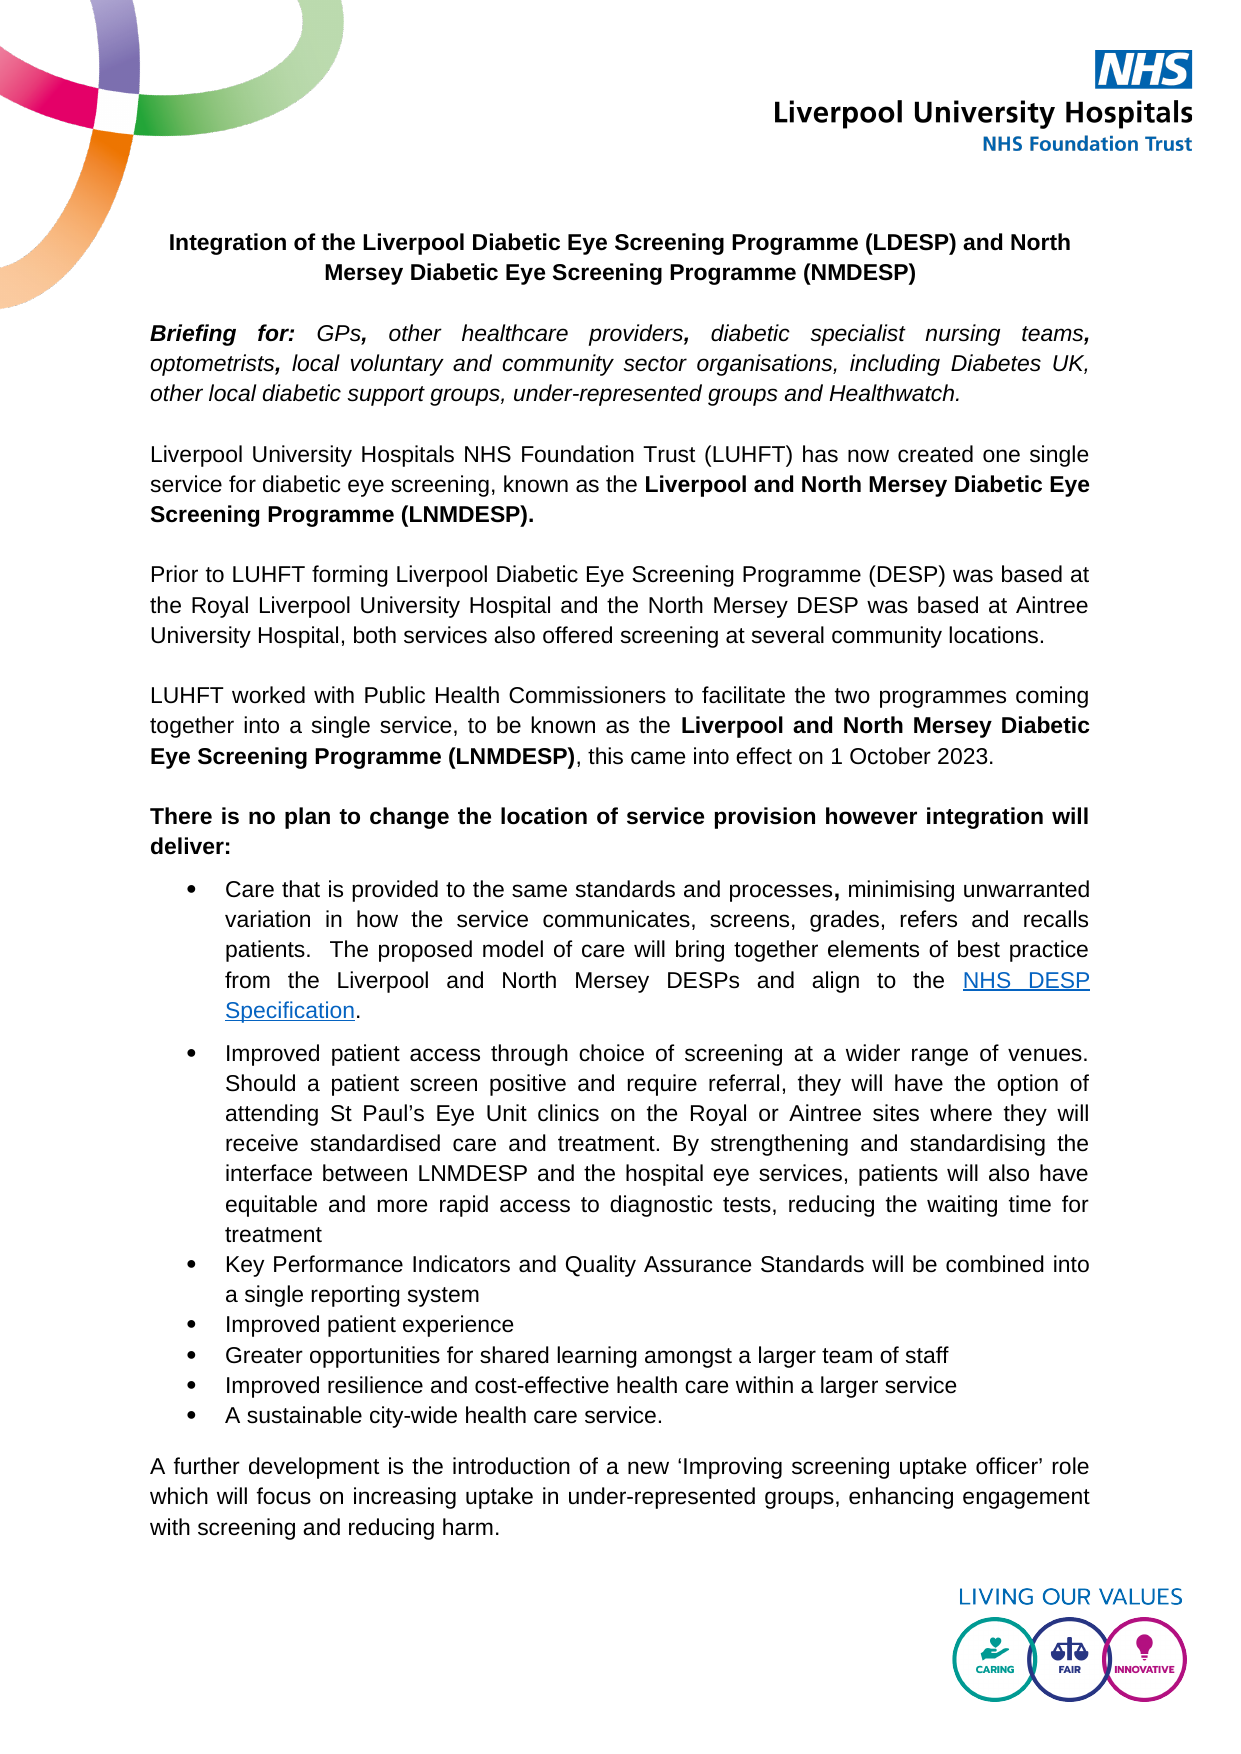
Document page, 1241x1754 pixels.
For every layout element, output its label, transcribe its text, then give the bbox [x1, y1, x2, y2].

text Liverpool University Hospitals NHS Foundation Trust (LUHFT) has now created one single service for diabetic eye screening, known as the Liverpool and North Mersey Diabetic Eye Screening Programme (LNMDESP). [150, 441, 1090, 527]
subtitle Improved resilience and cost-effective health care within a larger service [187, 1372, 1090, 1398]
list Improved patient access through choice of screening at a wider range of venues. Should a patient screen positive and require referral, they will have the option of attending St Paul’s Eye Unit clinics on the Royal or Aintree sites where they will receive standardised care and treatment. By strengthening and standardising the interface between LNMDESP and the hospital eye services, patients will also have equitable and more rapid access to diagnostic tests, reducing the waiting time for treatment [187, 1039, 1090, 1247]
text LUHFT worked with Public Health Commissioners to facilitate the two programmes coming together into a single service, to be known as the Liverpool and North Mersey Diabetic Eye Screening Programme (LNMDESP), this came into effect on 1 October 2023. [150, 682, 1090, 769]
picture [943, 1577, 1196, 1713]
picture [0, 0, 449, 436]
list Greater opportunities for shared learning amongst a larger team of staff [187, 1342, 1090, 1368]
list A sustainable city-wide health care service. [187, 1402, 1090, 1428]
list Improved patient experience [187, 1311, 1090, 1338]
list Key Performance Indicators and Quality Assurance Standards will be combined into a single reporting system [187, 1251, 1090, 1307]
text Prior to LUHFT forming Liverpool Diabetic Eye Screening Programme (DESP) was based at the Royal Liverpool University Hospital and the North Mersey DESP was based at Aintree University Hospital, both services also offered screening at several community locations. [150, 561, 1090, 648]
list Care that is provided to the same standards and processes, minimising unwarranted variation in how the service communicates, screens, grades, refers and recalls patients. The proposed model of care will bring together elements of best practice from the Liverpool and North Mersey DESPs and align to the NHS DESP Specification. [187, 876, 1090, 1023]
text There is no plan to change the location of service provision however integration will deliver: [150, 803, 1090, 859]
text Briefing for: GPs, other healthcare providers, diabetic specialist nursing teams, optometrists, local voluntary and community sector organisations, including Diabetes UK, other local diabetic support groups, under-represented groups and Healthwatch. [150, 320, 1090, 406]
text Integration of the Liverpool Diabetic Eye Screening Programme (LDESP) and North Mersey Diabetic Eye Screening Programme (NMDESP) [150, 229, 1090, 286]
text A further development is the introduction of a new ‘Improving screening uptake officer’ role which will focus on increasing uptake in under-represented groups, enhancing engagement with screening and reducing harm. [150, 1453, 1090, 1540]
picture [775, 50, 1193, 151]
